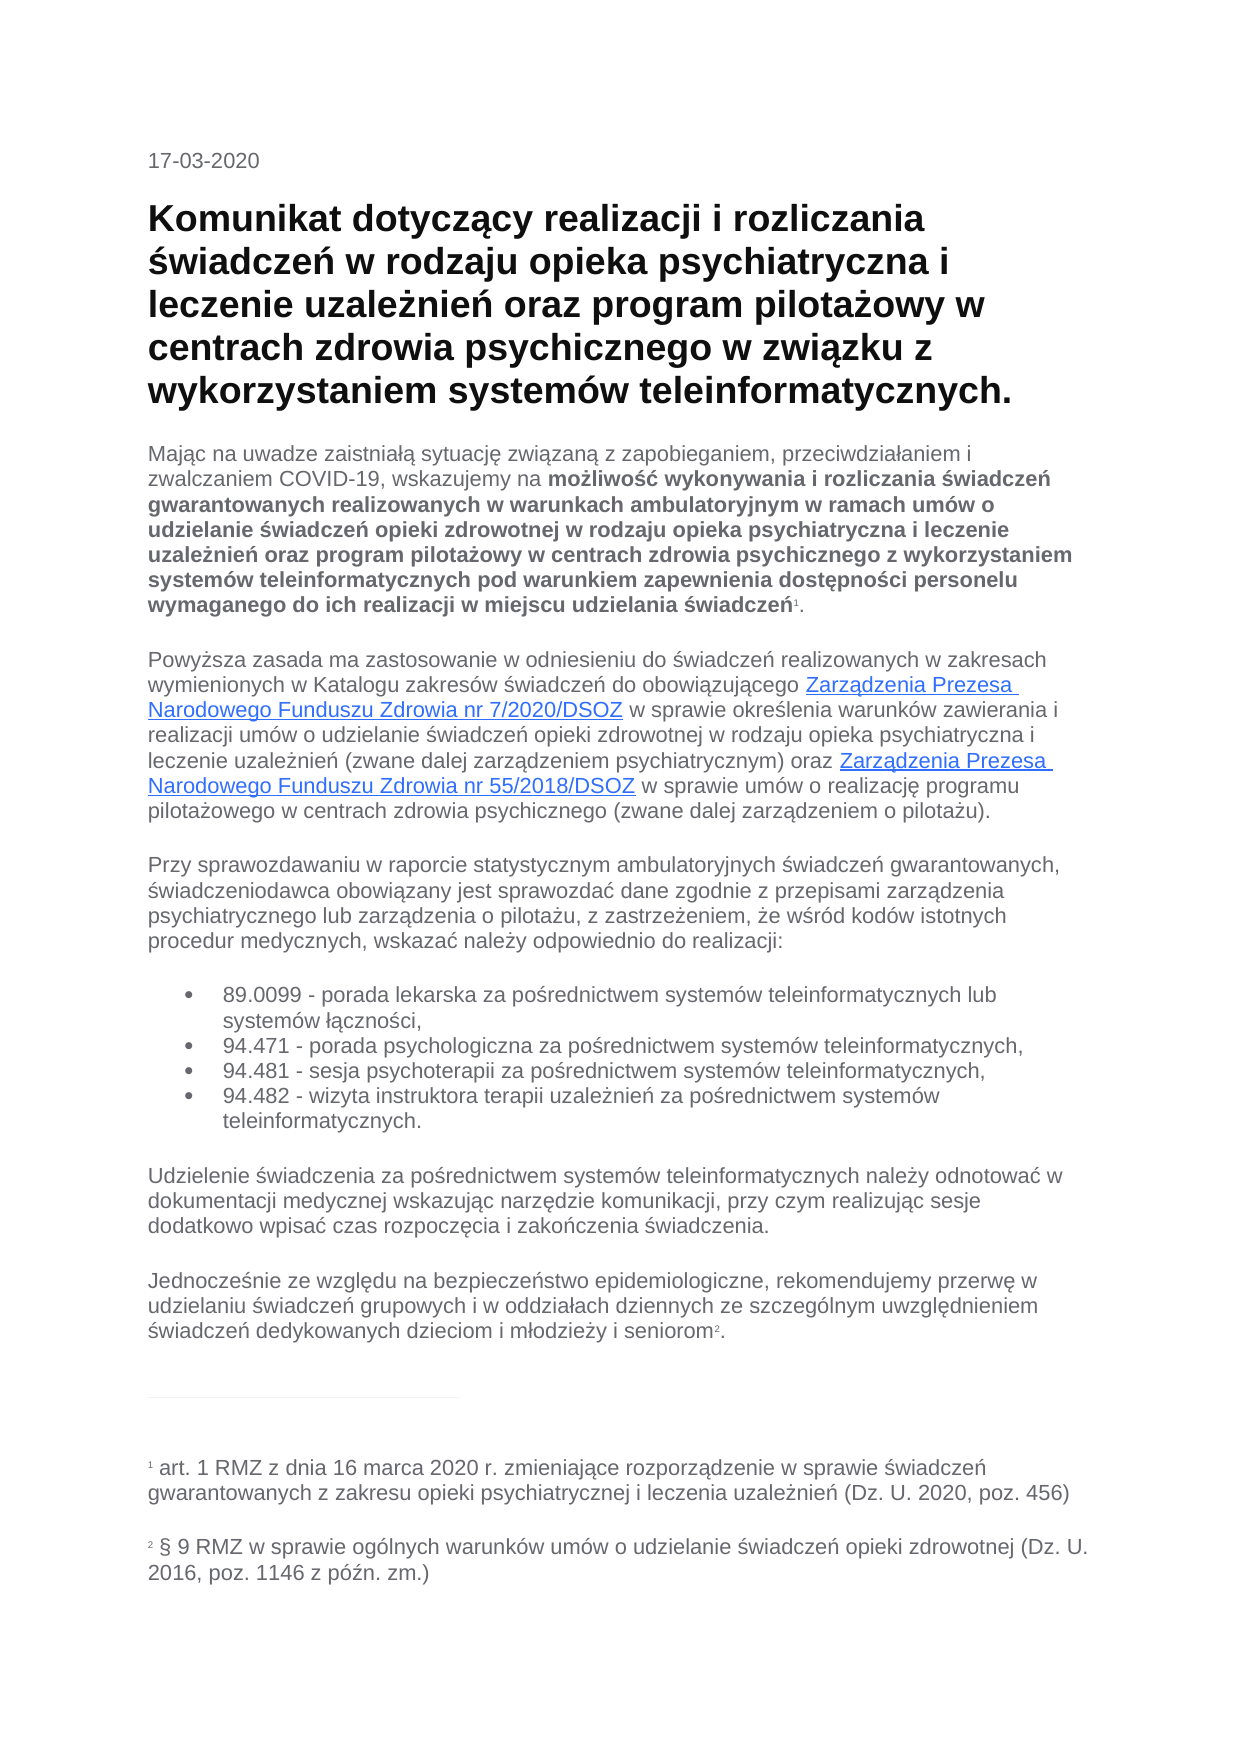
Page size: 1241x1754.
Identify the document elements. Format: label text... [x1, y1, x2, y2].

list 94.482 - wizyta instruktora terapii uzależnień za pośrednictwem systemów teleinformatycznych. [185, 1083, 1093, 1133]
text Udzielenie świadczenia za pośrednictwem systemów teleinformatycznych należy odnotować w dokumentacji medycznej wskazując narzędzie komunikacji, przy czym realizując sesje dodatkowo wpisać czas rozpoczęcia i zakończenia świadczenia. [148, 1163, 1093, 1238]
text Powyższa zasada ma zastosowanie w odniesieniu do świadczeń realizowanych w zakresach wymienionych w Katalogu zakresów świadczeń do obowiązującego Zarządzenia Prezesa Narodowego Funduszu Zdrowia nr 7/2020/DSOZ w sprawie określenia warunków zawierania i realizacji umów o udzielanie świadczeń opieki zdrowotnej w rodzaju opieka psychiatryczna i leczenie uzależnień (zwane dalej zarządzeniem psychiatrycznym) oraz Zarządzenia Prezesa Narodowego Funduszu Zdrowia nr 55/2018/DSOZ w sprawie umów o realizację programu pilotażowego w centrach zdrowia psychicznego (zwane dalej zarządzeniem o pilotażu). [148, 647, 1093, 823]
list 89.0099 - porada lekarska za pośrednictwem systemów teleinformatycznych lub systemów łączności, [185, 982, 1093, 1033]
text Komunikat dotyczący realizacji i rozliczania świadczeń w rodzaju opieka psychiatryczna i leczenie uzależnień oraz program pilotażowy w centrach zdrowia psychicznego w związku z wykorzystaniem systemów teleinformatycznych. [148, 196, 1093, 412]
list 94.481 - sesja psychoterapii za pośrednictwem systemów teleinformatycznych, [185, 1058, 1093, 1083]
text Przy sprawozdawaniu w raporcie statystycznym ambulatoryjnych świadczeń gwarantowanych, świadczeniodawca obowiązany jest sprawozdać dane zgodnie z przepisami zarządzenia psychiatrycznego lub zarządzenia o pilotażu, z zastrzeżeniem, że wśród kodów istotnych procedur medycznych, wskazać należy odpowiednio do realizacji: [148, 852, 1093, 953]
text Jednocześnie ze względu na bezpieczeństwo epidemiologiczne, rekomendujemy przerwę w udzielaniu świadczeń grupowych i w oddziałach dziennych ze szczególnym uwzględnieniem świadczeń dedykowanych dzieciom i młodzieży i seniorom2. [148, 1267, 1093, 1343]
text 17-03-2020 [148, 148, 1093, 173]
text Mając na uwadze zaistniałą sytuację związaną z zapobieganiem, przeciwdziałaniem i zwalczaniem COVID-19, wskazujemy na możliwość wykonywania i rozliczania świadczeń gwarantowanych realizowanych w warunkach ambulatoryjnym w ramach umów o udzielanie świadczeń opieki zdrowotnej w rodzaju opieka psychiatryczna i leczenie uzależnień oraz program pilotażowy w centrach zdrowia psychicznego z wykorzystaniem systemów teleinformatycznych pod warunkiem zapewnienia dostępności personelu wymaganego do ich realizacji w miejscu udzielania świadczeń1. [148, 441, 1093, 617]
text 2 § 9 RMZ w sprawie ogólnych warunków umów o udzielanie świadczeń opieki zdrowotnej (Dz. U. 2016, poz. 1146 z późn. zm.) [148, 1534, 1093, 1585]
list 94.471 - porada psychologiczna za pośrednictwem systemów teleinformatycznych, [185, 1033, 1093, 1058]
text 1 art. 1 RMZ z dnia 16 marca 2020 r. zmieniające rozporządzenie w sprawie świadczeń gwarantowanych z zakresu opieki psychiatrycznej i leczenia uzależnień (Dz. U. 2020, poz. 456) [148, 1455, 1093, 1505]
